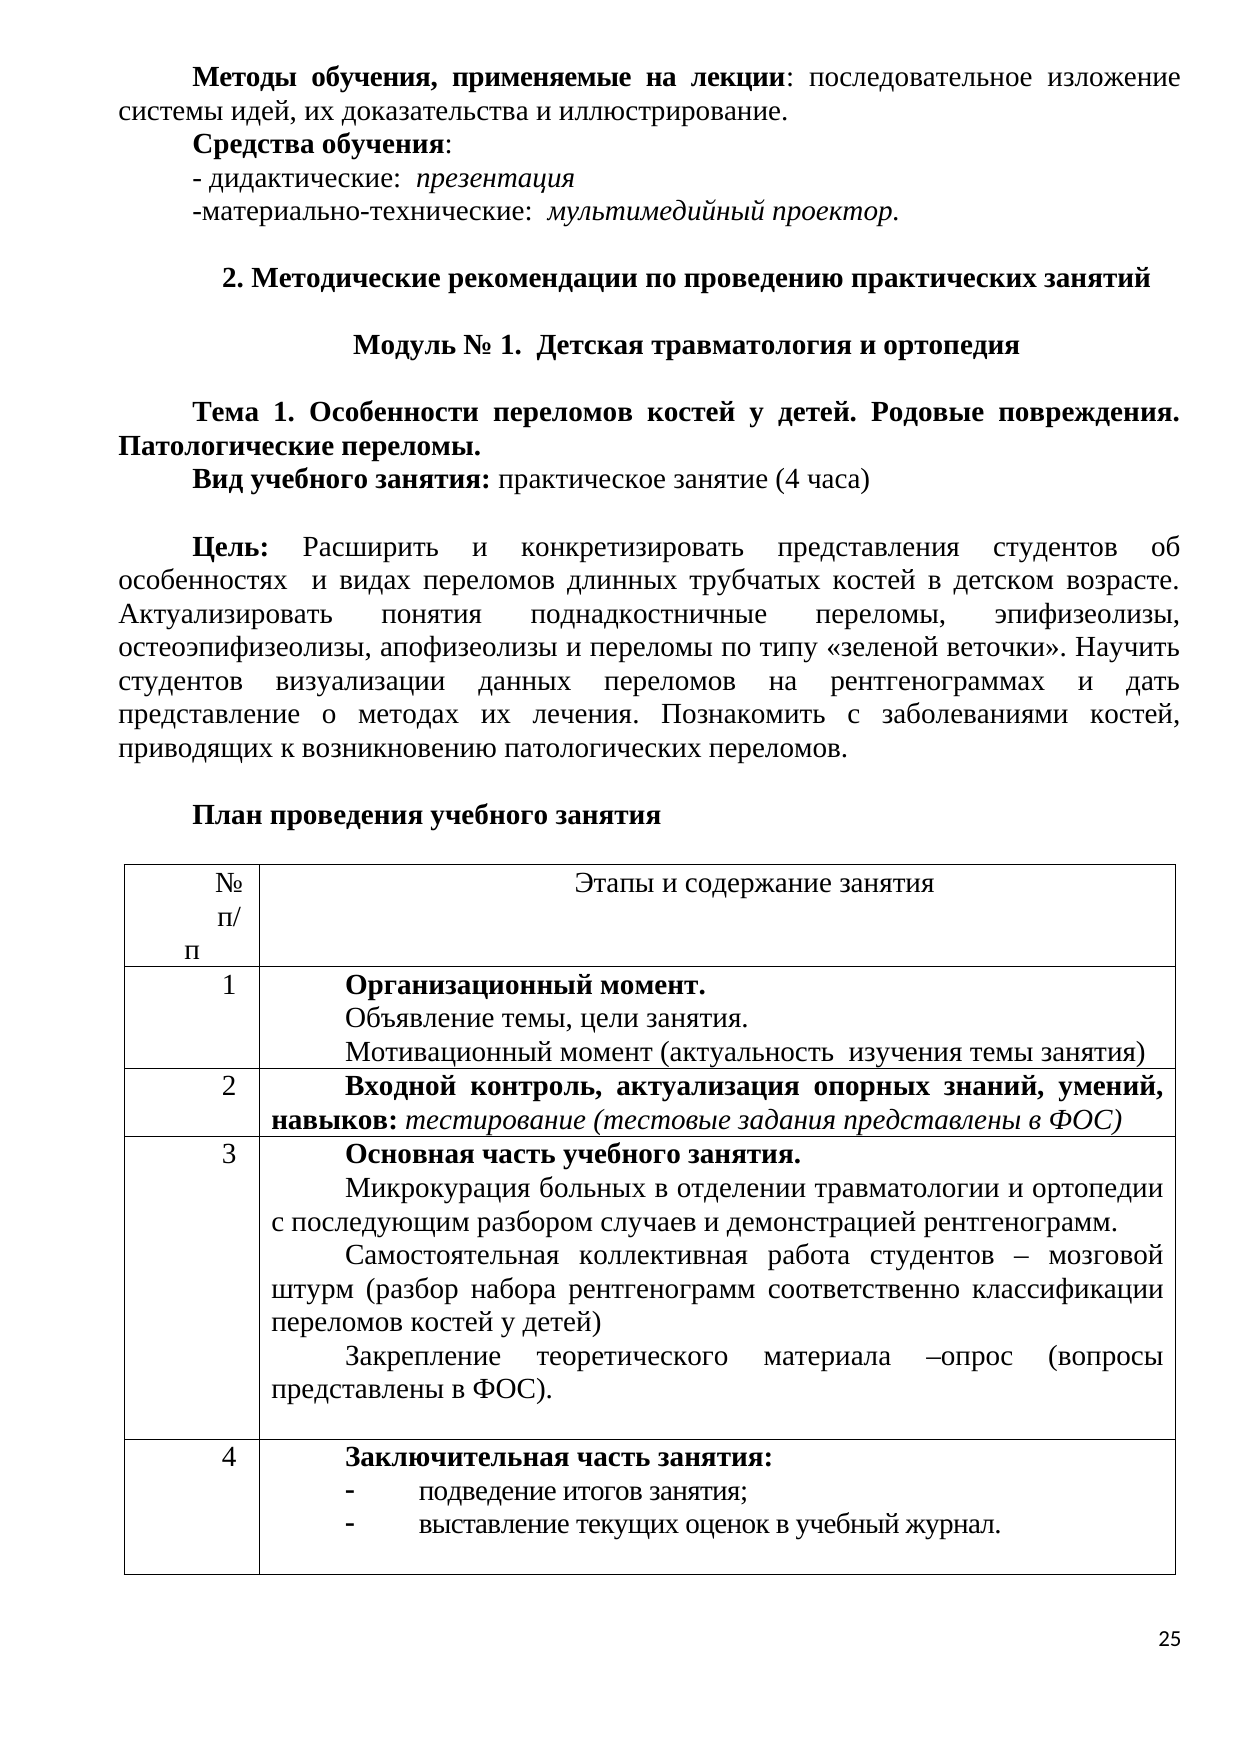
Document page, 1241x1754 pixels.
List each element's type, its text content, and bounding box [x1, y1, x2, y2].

table_header Этапы и содержание занятия [260, 865, 1175, 966]
table_cell 4 [125, 1440, 259, 1574]
text Вид учебного занятия: практическое занятие (4 часа) [118, 462, 1181, 495]
table_cell Входной контроль, актуализация опорных знаний, умений, навыков: тестирование (тестовые задания представлены в ФОС) [260, 1069, 1175, 1136]
table_cell 1 [125, 967, 259, 1067]
text Цель: Расширить и конкретизировать представления студентов об особенностях и видах переломов длинных трубчатых костей в детском возрасте. Актуализировать понятия поднадкостничные переломы, эпифизеолизы, остеоэпифизеолизы, апофизеолизы и переломы по типу «зеленой веточки». Научить студентов визуализации данных переломов на рентгенограммах и дать представление о методах их лечения. Познакомить с заболеваниями костей, приводящих к возникновению патологических переломов. [118, 529, 1181, 763]
table_cell 3 [125, 1137, 259, 1438]
table_cell Основная часть учебного занятия. Микрокурация больных в отделении травматологии и ортопедии с последующим разбором случаев и демонстрацией рентгенограмм. Самостоятельная коллективная работа студентов – мозговой штурм (разбор набора рентгенограмм соответственно классификации переломов костей у детей) Закрепление теоретического материала –опрос (вопросы представлены в ФОС). [260, 1137, 1175, 1438]
text -материально-технические: мультимедийный проектор. [118, 193, 1181, 227]
table_cell 2 [125, 1069, 259, 1136]
table_cell Заключительная часть занятия: подведение итогов занятия; выставление текущих оценок в учебный журнал. [260, 1440, 1175, 1574]
text - дидактические: презентация [118, 160, 1181, 193]
text Средства обучения: [118, 126, 1181, 160]
text 2. Методические рекомендации по проведению практических занятий [118, 260, 1181, 294]
table_cell Организационный момент. Объявление темы, цели занятия. Мотивационный момент (актуальность изучения темы занятия) [260, 967, 1175, 1067]
text План проведения учебного занятия [118, 797, 1181, 831]
text Тема 1. Особенности переломов костей у детей. Родовые повреждения. Патологические переломы. [118, 394, 1181, 462]
table_header № п/п [125, 865, 259, 966]
text Модуль № 1. Детская травматология и ортопедия [118, 327, 1181, 361]
text Методы обучения, применяемые на лекции: последовательное изложение системы идей, их доказательства и иллюстрирование. [118, 59, 1181, 126]
